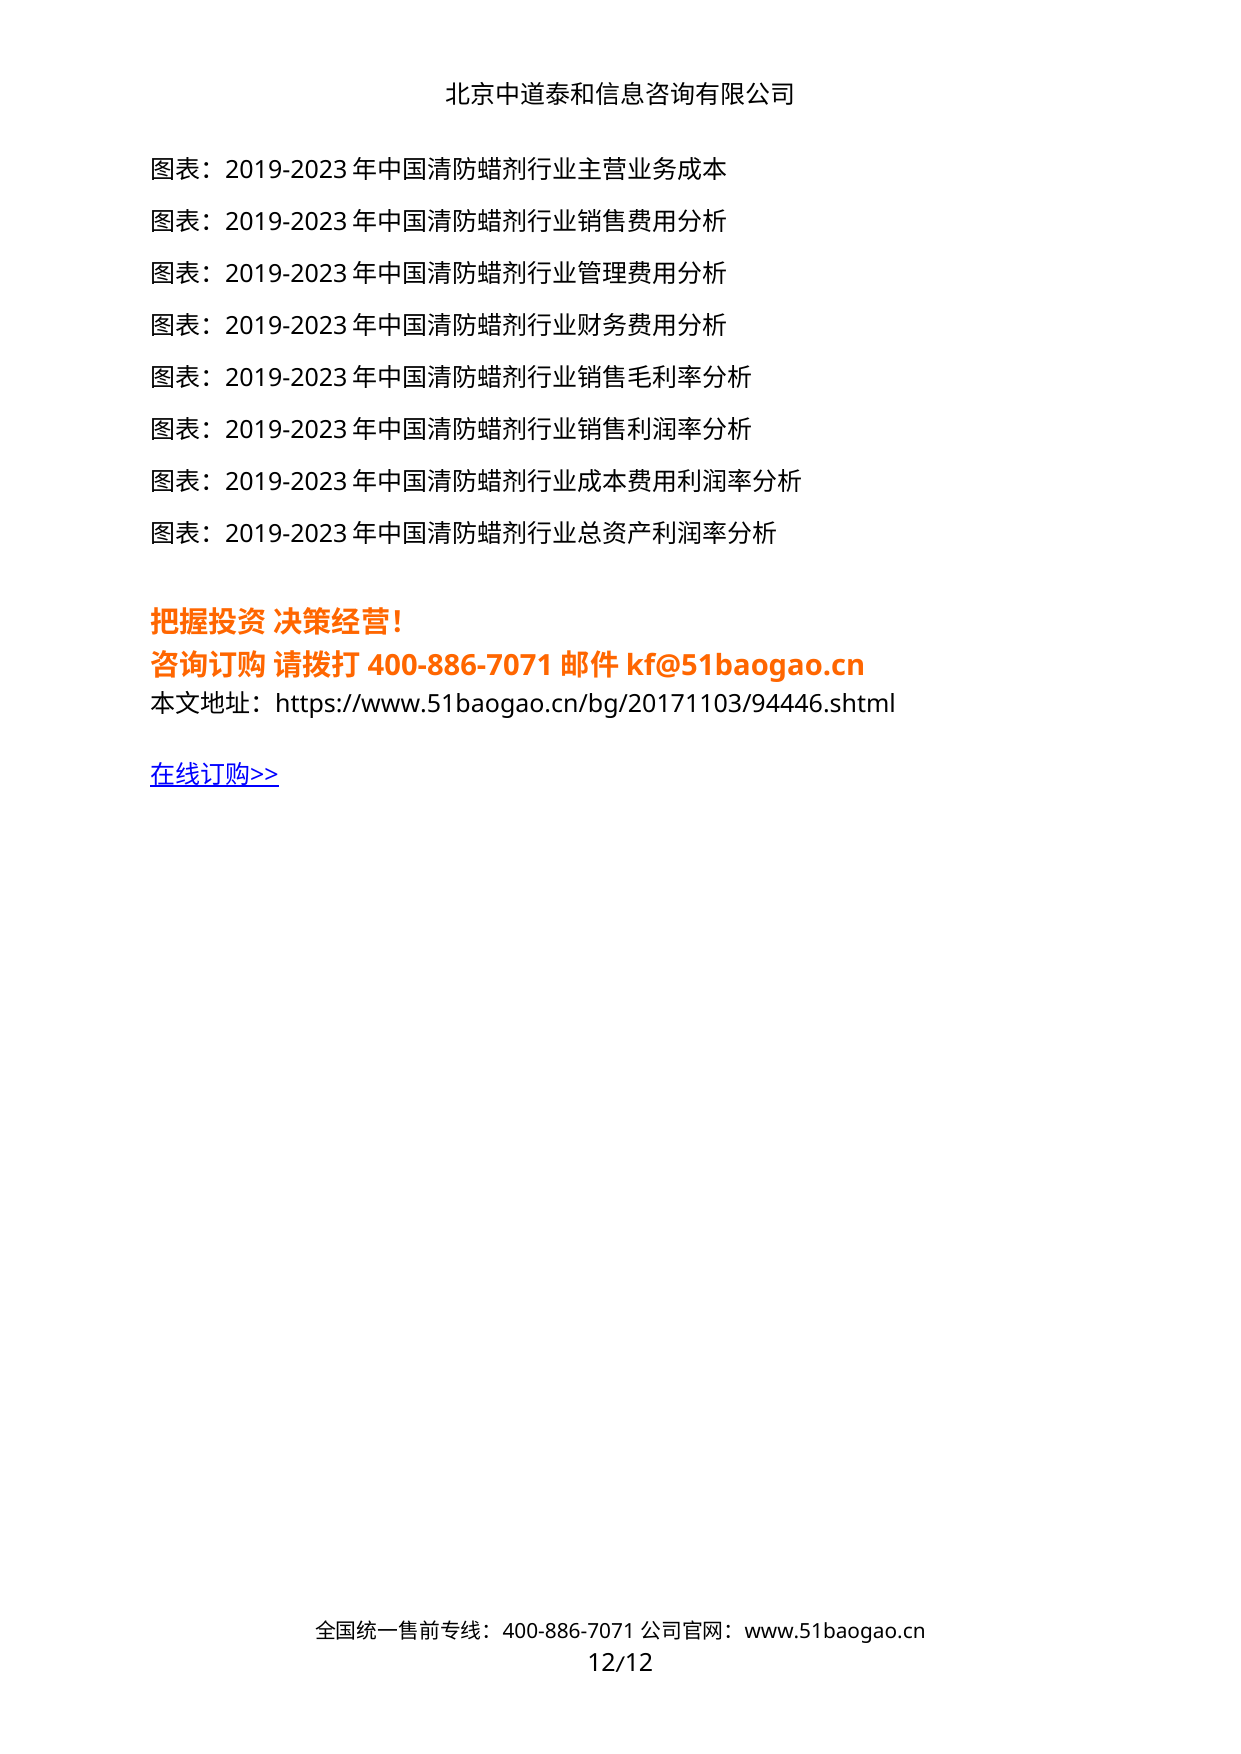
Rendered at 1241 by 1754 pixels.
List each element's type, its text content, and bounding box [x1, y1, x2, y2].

text 图表：2019-2023年中国清防蜡剂行业销售费用分析 [150, 202, 1090, 238]
text 图表：2019-2023年中国清防蜡剂行业财务费用分析 [150, 306, 1090, 342]
text 把握投资 决策经营！咨询订购 请拨打 400-886-7071 邮件 kf@51baogao.cn本文地址：https://www.51baogao.cn/bg/20171103/94446.shtml [150, 565, 1090, 720]
text 图表：2019-2023年中国清防蜡剂行业销售毛利率分析 [150, 357, 1090, 394]
text 在线订购>> [150, 720, 1090, 790]
text 图表：2019-2023年中国清防蜡剂行业成本费用利润率分析 [150, 461, 1090, 497]
text 图表：2019-2023年中国清防蜡剂行业主营业务成本 [150, 150, 1090, 186]
text 图表：2019-2023年中国清防蜡剂行业总资产利润率分析 [150, 513, 1090, 549]
text 图表：2019-2023年中国清防蜡剂行业销售利润率分析 [150, 409, 1090, 446]
text 图表：2019-2023年中国清防蜡剂行业管理费用分析 [150, 254, 1090, 290]
